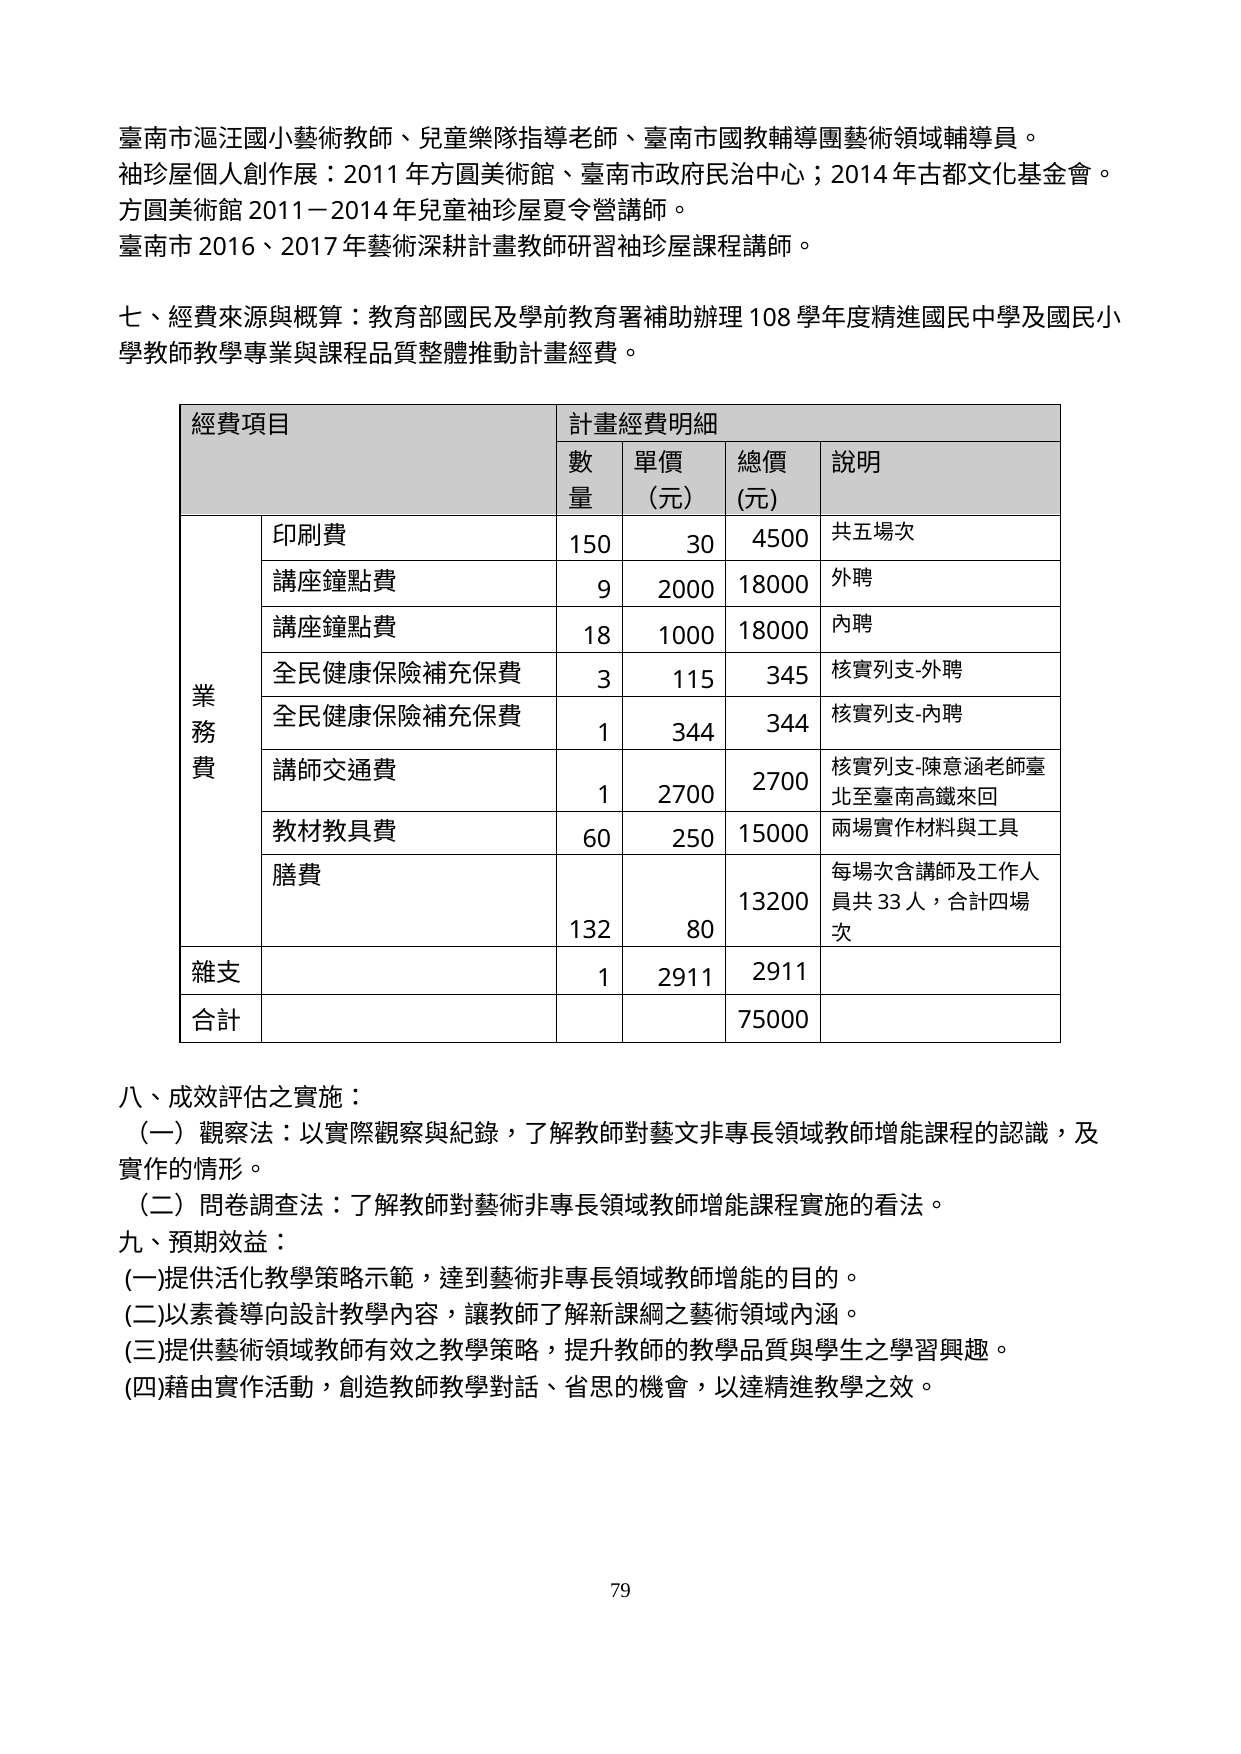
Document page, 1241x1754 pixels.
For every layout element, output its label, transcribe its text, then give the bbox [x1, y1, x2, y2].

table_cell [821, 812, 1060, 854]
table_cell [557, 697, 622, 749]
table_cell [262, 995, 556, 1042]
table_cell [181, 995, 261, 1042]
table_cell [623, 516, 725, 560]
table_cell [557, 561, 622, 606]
text (四)藉由實作活動，創造教師教學對話、省思的機會，以達精進教學之效。 [118, 1367, 1122, 1403]
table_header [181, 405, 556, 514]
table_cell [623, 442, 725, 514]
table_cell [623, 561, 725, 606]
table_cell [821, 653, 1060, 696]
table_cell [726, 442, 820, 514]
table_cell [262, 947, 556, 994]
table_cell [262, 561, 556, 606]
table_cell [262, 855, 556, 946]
text (一)提供活化教學策略示範，達到藝術非專長領域教師增能的目的。 [118, 1258, 1122, 1294]
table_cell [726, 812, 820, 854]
text (三)提供藝術領域教師有效之教學策略，提升教師的教學品質與學生之學習興趣。 [118, 1331, 1122, 1367]
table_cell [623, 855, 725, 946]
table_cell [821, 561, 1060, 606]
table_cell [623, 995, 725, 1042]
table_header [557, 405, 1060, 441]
text （二）問卷調查法：了解教師對藝術非專長領域教師增能課程實施的看法。 [118, 1186, 1122, 1222]
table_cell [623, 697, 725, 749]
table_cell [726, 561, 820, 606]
text （一）觀察法：以實際觀察與紀錄，了解教師對藝文非專長領域教師增能課程的認識，及實作的情形。 [118, 1113, 1122, 1186]
text 方圓美術館2011－2014年兒童袖珍屋夏令營講師。 [118, 191, 1122, 227]
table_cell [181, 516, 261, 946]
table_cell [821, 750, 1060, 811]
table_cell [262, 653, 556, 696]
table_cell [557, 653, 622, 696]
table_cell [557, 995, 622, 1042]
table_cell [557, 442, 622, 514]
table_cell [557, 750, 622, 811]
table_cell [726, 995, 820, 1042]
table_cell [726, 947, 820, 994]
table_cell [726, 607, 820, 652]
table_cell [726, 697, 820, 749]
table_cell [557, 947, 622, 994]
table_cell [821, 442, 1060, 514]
text (二)以素養導向設計教學內容，讓教師了解新課綱之藝術領域內涵。 [118, 1294, 1122, 1331]
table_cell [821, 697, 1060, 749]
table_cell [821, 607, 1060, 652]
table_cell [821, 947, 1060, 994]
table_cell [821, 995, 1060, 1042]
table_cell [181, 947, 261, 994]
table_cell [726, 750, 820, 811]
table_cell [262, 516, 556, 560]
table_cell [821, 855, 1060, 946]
text 八、成效評估之實施： [118, 1077, 1122, 1113]
text 九、預期效益： [118, 1222, 1122, 1258]
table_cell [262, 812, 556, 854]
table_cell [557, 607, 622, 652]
text 臺南市2016、2017年藝術深耕計畫教師研習袖珍屋課程講師。 [118, 227, 1122, 263]
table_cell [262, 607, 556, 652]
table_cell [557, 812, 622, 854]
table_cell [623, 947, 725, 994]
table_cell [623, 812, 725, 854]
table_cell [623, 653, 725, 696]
text 袖珍屋個人創作展：2011年方圓美術館、臺南市政府民治中心；2014年古都文化基金會。 [118, 154, 1122, 191]
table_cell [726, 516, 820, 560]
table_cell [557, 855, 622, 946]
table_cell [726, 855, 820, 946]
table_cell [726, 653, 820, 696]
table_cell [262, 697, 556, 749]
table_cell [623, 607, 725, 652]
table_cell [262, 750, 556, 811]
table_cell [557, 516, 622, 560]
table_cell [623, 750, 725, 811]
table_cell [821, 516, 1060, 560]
text 臺南市漚汪國小藝術教師、兒童樂隊指導老師、臺南市國教輔導團藝術領域輔導員。 [118, 118, 1122, 154]
text 七、經費來源與概算：教育部國民及學前教育署補助辦理108學年度精進國民中學及國民小學教師教學專業與課程品質整體推動計畫經費。 [118, 297, 1122, 370]
